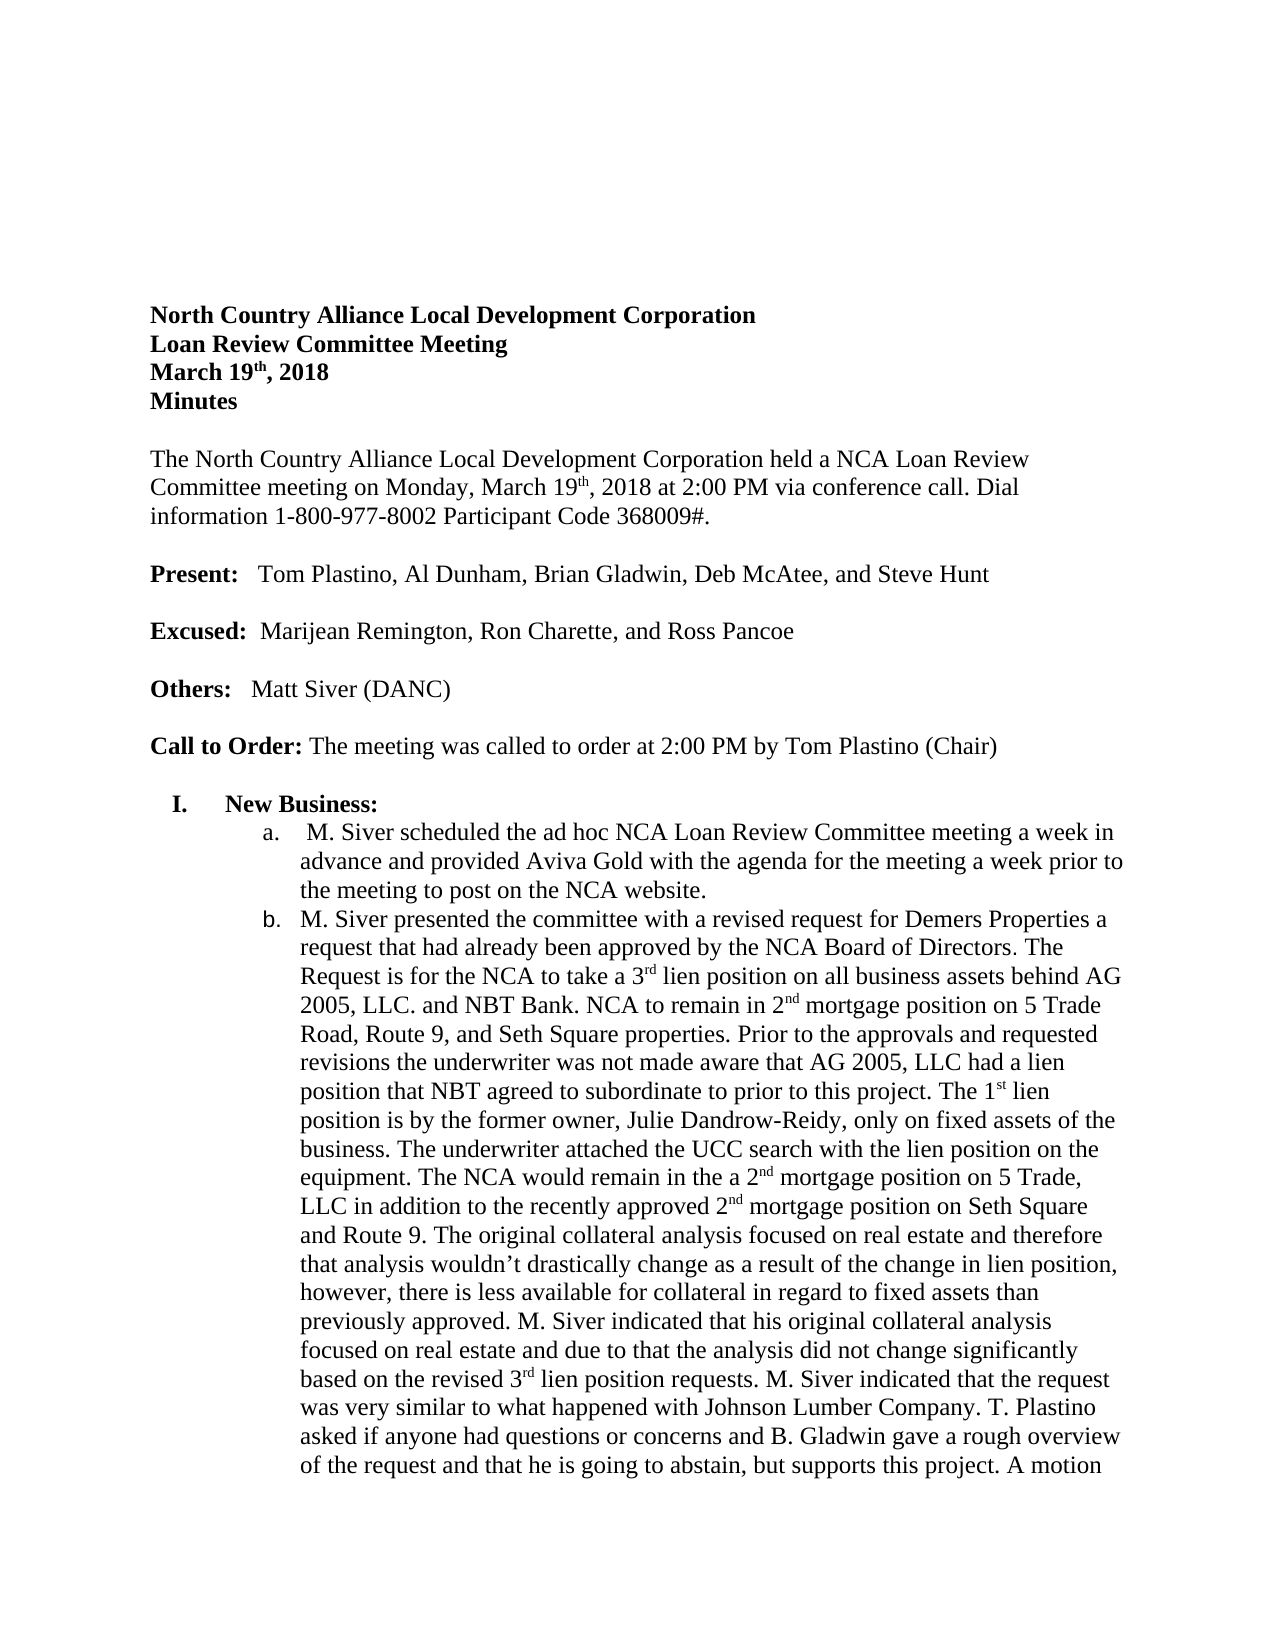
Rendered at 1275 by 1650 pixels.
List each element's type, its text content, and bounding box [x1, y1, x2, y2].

text Call to Order: The meeting was called to order at 2:00 PM by Tom Plastino (Chair) [150, 731, 1125, 760]
list New Business: [187, 789, 1125, 817]
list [262, 904, 1125, 1479]
text The North Country Alliance Local Development Corporation held a NCA Loan Review Committee meeting on Monday, March 19th, 2018 at 2:00 PM via conference call. Dial information 1-800-977-8002 Participant Code 368009#. [150, 444, 1125, 530]
text North Country Alliance Local Development Corporation [150, 300, 1125, 329]
text Present: Tom Plastino, Al Dunham, Brian Gladwin, Deb McAtee, and Steve Hunt [150, 559, 1125, 587]
text Others: Matt Siver (DANC) [150, 674, 1125, 702]
list M. Siver scheduled the ad hoc NCA Loan Review Committee meeting a week in advance and provided Aviva Gold with the agenda for the meeting a week prior to the meeting to post on the NCA website. [262, 817, 1125, 904]
text March 19th, 2018 [150, 357, 1125, 386]
text Minutes [150, 386, 1125, 415]
text Loan Review Committee Meeting [150, 329, 1125, 357]
text Excused: Marijean Remington, Ron Charette, and Ross Pancoe [150, 616, 1125, 645]
